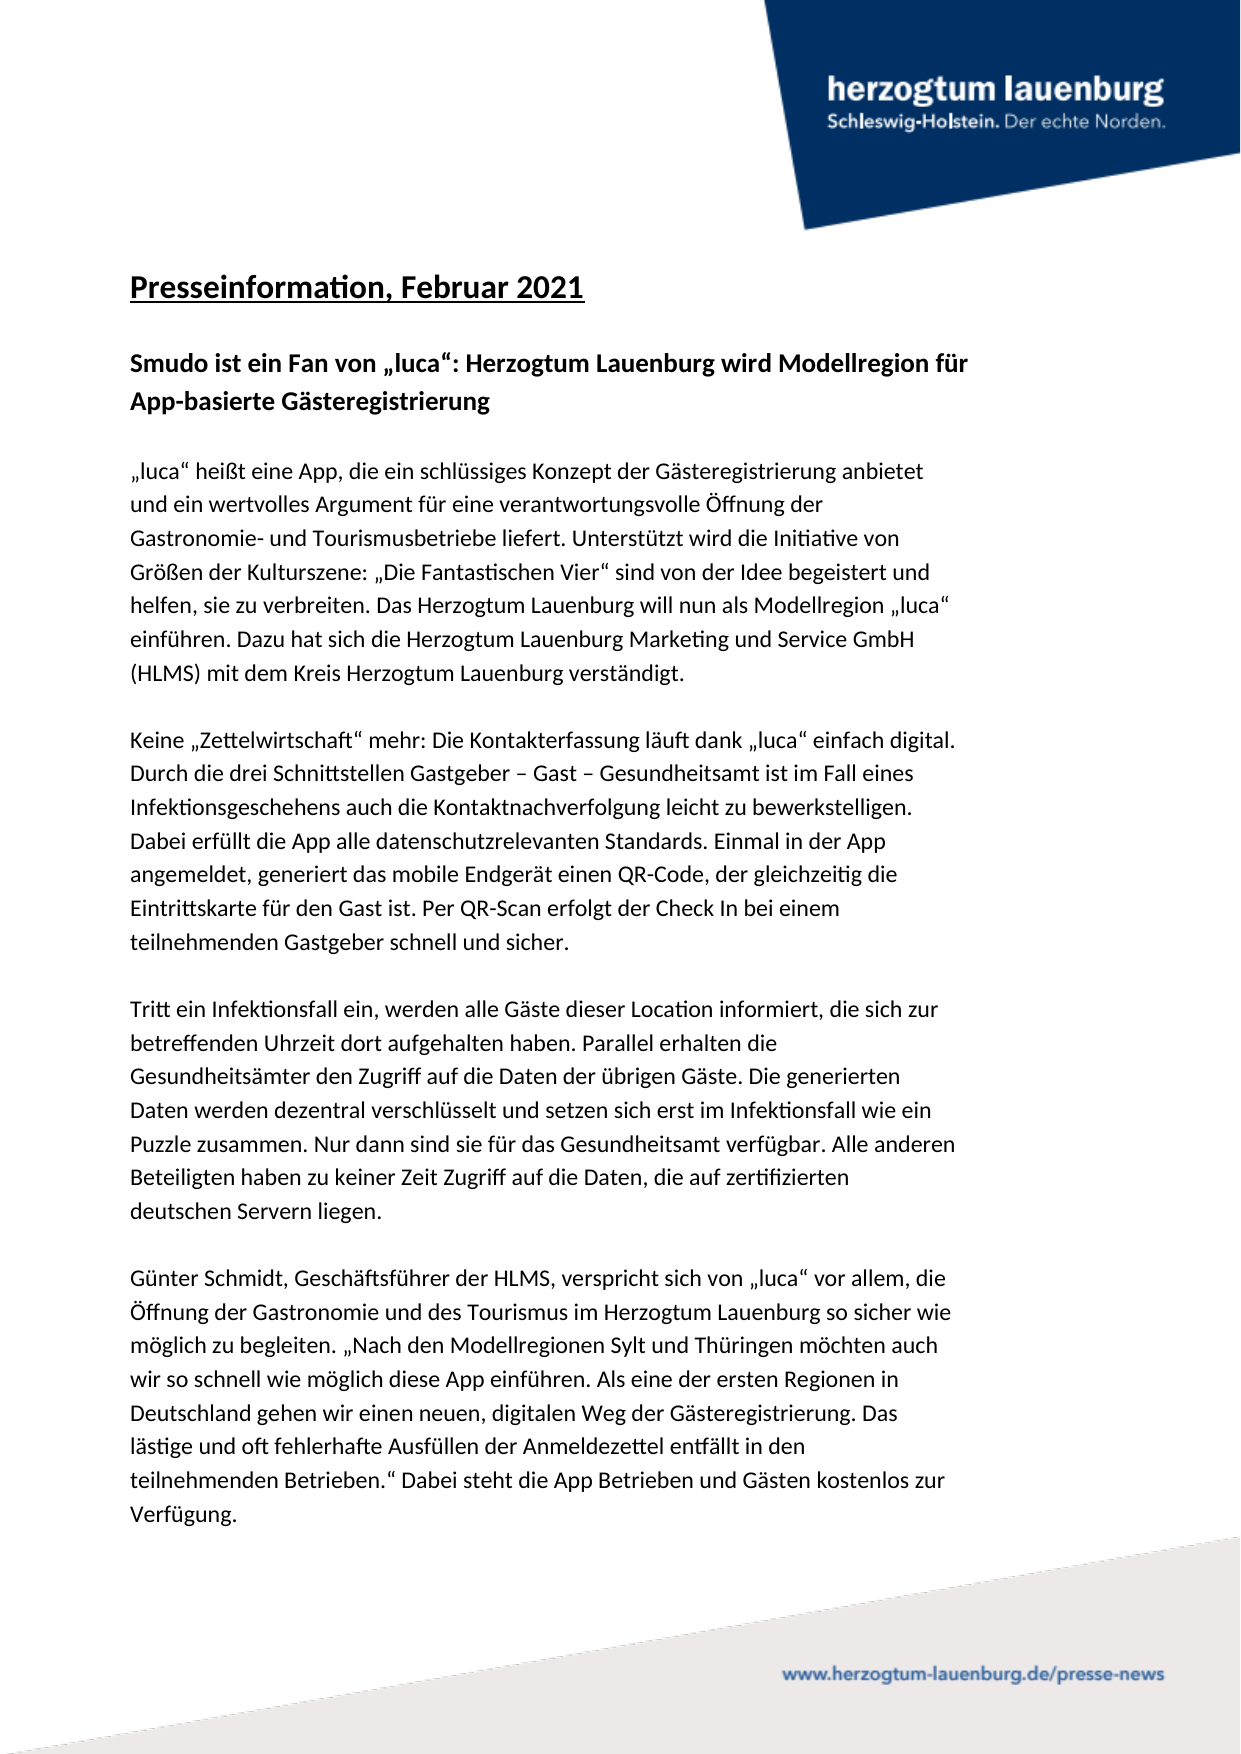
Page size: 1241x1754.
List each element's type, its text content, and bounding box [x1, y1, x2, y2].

text Keine „Zettelwirtschaft“ mehr: Die Kontakterfassung läuft dank „luca“ einfach digital. Durch die drei Schnittstellen Gastgeber – Gast – Gesundheitsamt ist im Fall eines Infektionsgeschehens auch die Kontaktnachverfolgung leicht zu bewerkstelligen. Dabei erfüllt die App alle datenschutzrelevanten Standards. Einmal in der App angemeldet, generiert das mobile Endgerät einen QR-Code, der gleichzeitig die Eintrittskarte für den Gast ist. Per QR-Scan erfolgt der Check In bei einem teilnehmenden Gastgeber schnell und sicher. [130, 725, 957, 956]
text Presseinformation, Februar 2021 [130, 266, 986, 307]
text Günter Schmidt, Geschäftsführer der HLMS, verspricht sich von „luca“ vor allem, die Öffnung der Gastronomie und des Tourismus im Herzogtum Lauenburg so sicher wie möglich zu begleiten. „Nach den Modellregionen Sylt und Thüringen möchten auch wir so schnell wie möglich diese App einführen. Als eine der ersten Regionen in Deutschland gehen wir einen neuen, digitalen Weg der Gästeregistrierung. Das lästige und oft fehlerhafte Ausfüllen der Anmeldezettel entfällt in den teilnehmenden Betrieben.“ Dabei steht die App Betrieben und Gästen kostenlos zur Verfügung. [130, 1263, 957, 1528]
text Tritt ein Infektionsfall ein, werden alle Gäste dieser Location informiert, die sich zur betreffenden Uhrzeit dort aufgehalten haben. Parallel erhalten die Gesundheitsämter den Zugriff auf die Daten der übrigen Gäste. Die generierten Daten werden dezentral verschlüsselt und setzen sich erst im Infektionsfall wie ein Puzzle zusammen. Nur dann sind sie für das Gesundheitsamt verfügbar. Alle anderen Beteiligten haben zu keiner Zeit Zugriff auf die Daten, die auf zertifizierten deutschen Servern liegen. [130, 994, 957, 1225]
text Smudo ist ein Fan von „luca“: Herzogtum Lauenburg wird Modellregion für App-basierte Gästeregistrierung [130, 346, 972, 417]
text „luca“ heißt eine App, die ein schlüssiges Konzept der Gästeregistrierung anbietet und ein wertvolles Argument für eine verantwortungsvolle Öffnung der Gastronomie- und Tourismusbetriebe liefert. Unterstützt wird die Initiative von Größen der Kulturszene: „Die Fantastischen Vier“ sind von der Idee begeistert und helfen, sie zu verbreiten. Das Herzogtum Lauenburg will nun als Modellregion „luca“ einführen. Dazu hat sich die Herzogtum Lauenburg Marketing und Service GmbH (HLMS) mit dem Kreis Herzogtum Lauenburg verständigt. [130, 456, 957, 687]
